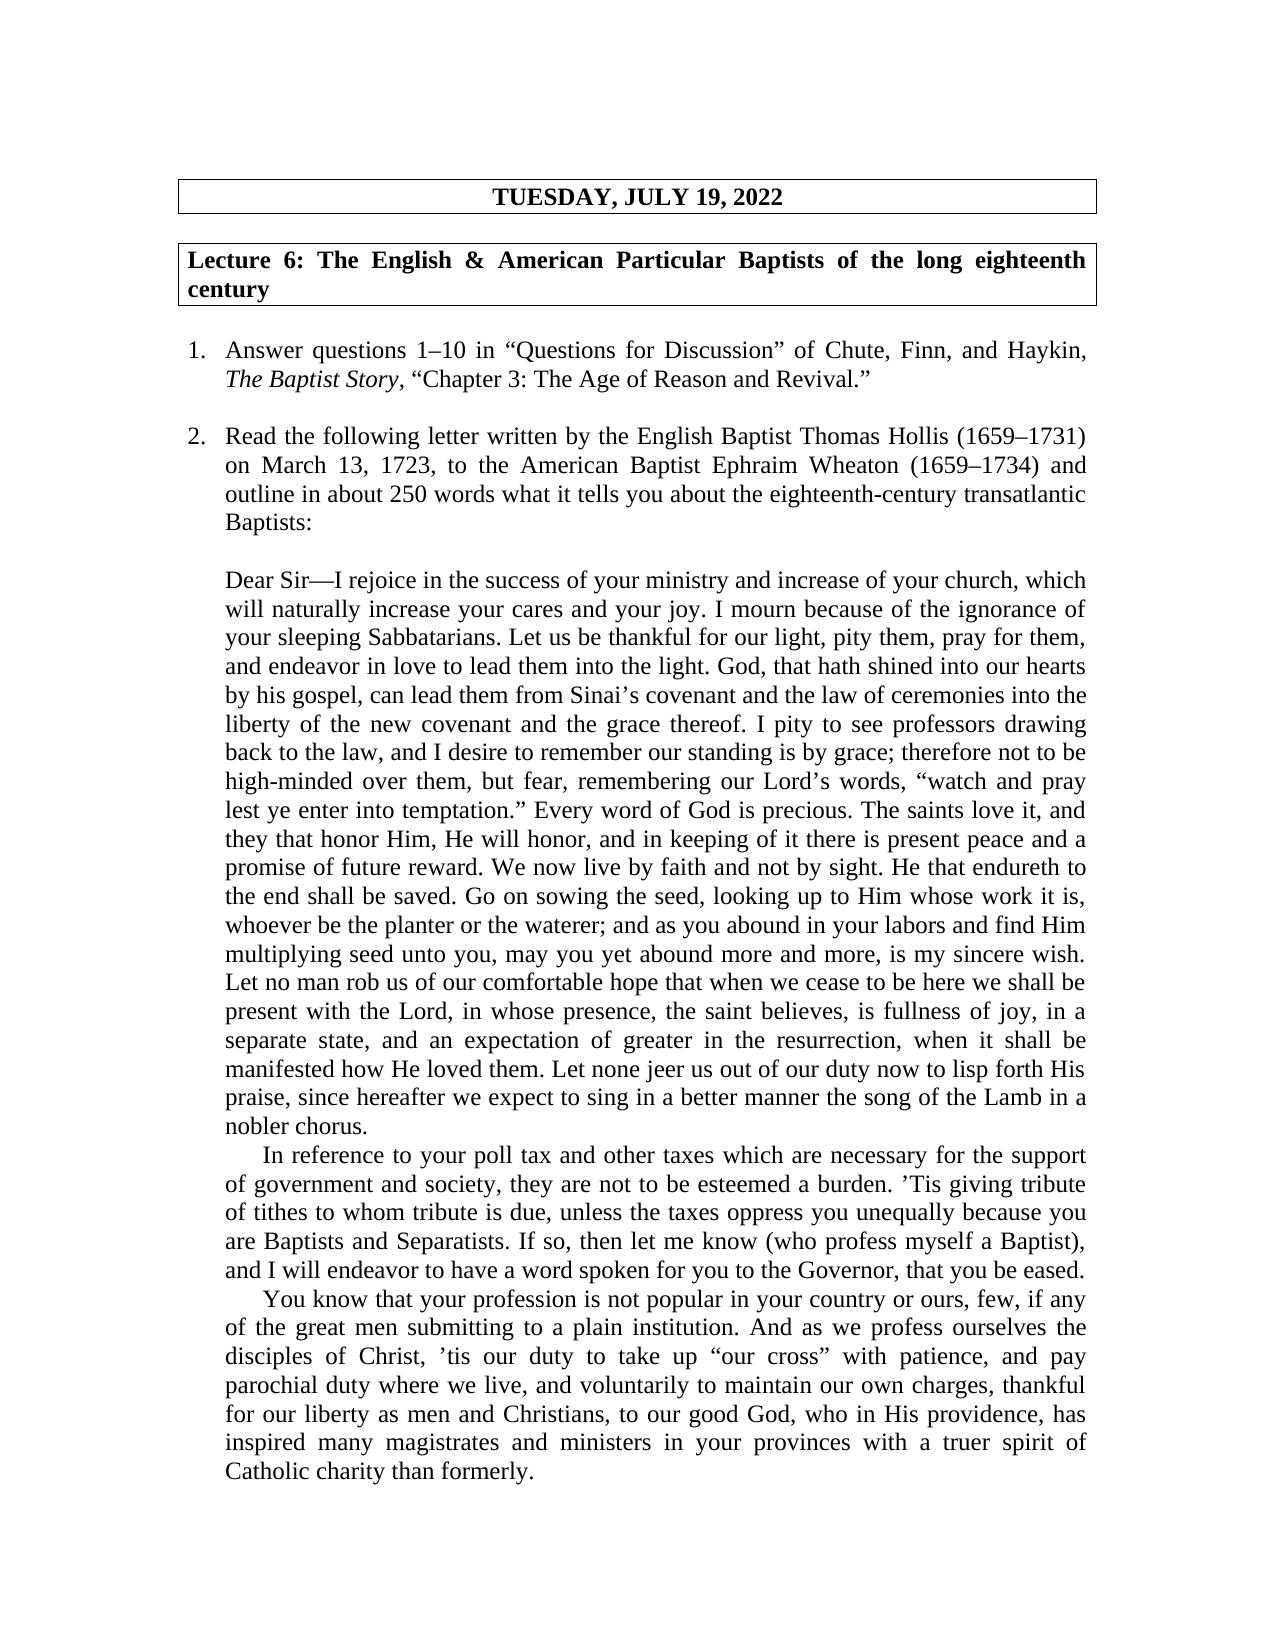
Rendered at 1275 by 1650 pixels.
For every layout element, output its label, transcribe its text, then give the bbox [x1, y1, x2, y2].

text Dear Sir—I rejoice in the success of your ministry and increase of your church, which will naturally increase your cares and your joy. I mourn because of the ignorance of your sleeping Sabbatarians. Let us be thankful for our light, pity them, pray for them, and endeavor in love to lead them into the light. God, that hath shined into our hearts by his gospel, can lead them from Sinai’s covenant and the law of ceremonies into the liberty of the new covenant and the grace thereof. I pity to see professors drawing back to the law, and I desire to remember our standing is by grace; therefore not to be high-minded over them, but fear, remembering our Lord’s words, “watch and pray lest ye enter into temptation.” Every word of God is precious. The saints love it, and they that honor Him, He will honor, and in keeping of it there is present peace and a promise of future reward. We now live by faith and not by sight. He that endureth to the end shall be saved. Go on sowing the seed, looking up to Him whose work it is, whoever be the planter or the waterer; and as you abound in your labors and find Him multiplying seed unto you, may you yet abound more and more, is my sincere wish. Let no man rob us of our comfortable hope that when we cease to be here we shall be present with the Lord, in whose presence, the saint believes, is fullness of joy, in a separate state, and an expectation of greater in the resurrection, when it shall be manifested how He loved them. Let none jeer us out of our duty now to lisp forth His praise, since hereafter we expect to sing in a better manner the song of the Lamb in a nobler chorus. [225, 565, 1087, 1140]
text Tuesday, July 19, 2022 [179, 180, 1096, 213]
text In reference to your poll tax and other taxes which are necessary for the support of government and society, they are not to be esteemed a burden. ’Tis giving tribute of tithes to whom tribute is due, unless the taxes oppress you unequally because you are Baptists and Separatists. If so, then let me know (who profess myself a Baptist), and I will endeavor to have a word spoken for you to the Governor, that you be eased. [225, 1140, 1087, 1284]
list Answer questions 1–10 in “Questions for Discussion” of Chute, Finn, and Haykin, The Baptist Story, “Chapter 3: The Age of Reason and Revival.” [187, 335, 1087, 392]
text Lecture 6: The English & American Particular Baptists of the long eighteenth century [179, 244, 1096, 305]
text You know that your profession is not popular in your country or ours, few, if any of the great men submitting to a plain institution. And as we profess ourselves the disciples of Christ, ’tis our duty to take up “our cross” with patience, and pay parochial duty where we live, and voluntarily to maintain our own charges, thankful for our liberty as men and Christians, to our good God, who in His providence, has inspired many magistrates and ministers in your provinces with a truer spirit of Catholic charity than formerly. [225, 1284, 1087, 1485]
list Read the following letter written by the English Baptist Thomas Hollis (1659–1731) on March 13, 1723, to the American Baptist Ephraim Wheaton (1659–1734) and outline in about 250 words what it tells you about the eighteenth-century transatlantic Baptists: [187, 421, 1087, 536]
